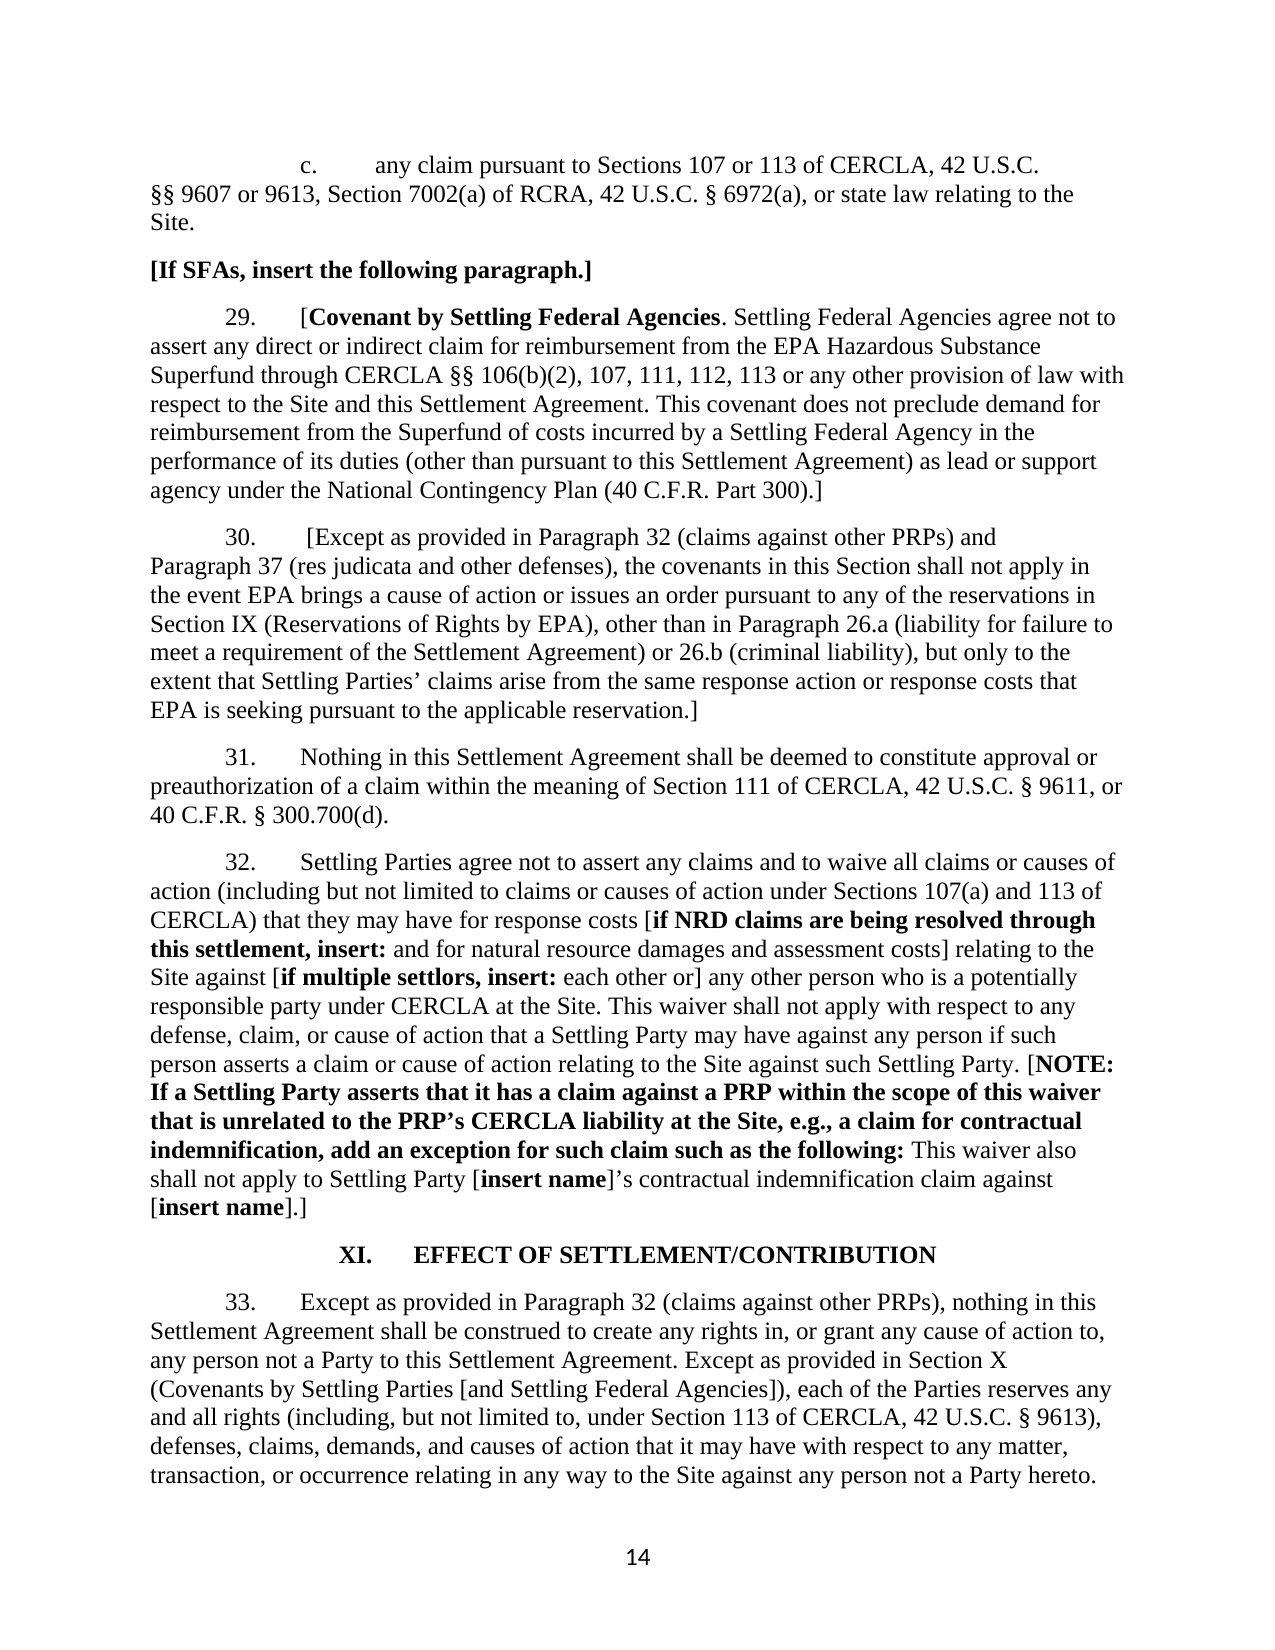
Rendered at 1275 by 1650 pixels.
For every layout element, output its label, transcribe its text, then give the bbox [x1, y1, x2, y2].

text [Except as provided in Paragraph 32 (claims against other PRPs) and Paragraph 37 (res judicata and other defenses), the covenants in this Section shall not apply in the event EPA brings a cause of action or issues an order pursuant to any of the reservations in Section IX (Reservations of Rights by EPA), other than in Paragraph 26.a (liability for failure to meet a requirement of the Settlement Agreement) or 26.b (criminal liability), but only to the extent that Settling Parties’ claims arise from the same response action or response costs that EPA is seeking pursuant to the applicable reservation.] [150, 522, 1125, 724]
subtitle EFFECT OF SETTLEMENT/CONTRIBUTION [150, 1240, 1125, 1269]
text Settling Parties agree not to assert any claims and to waive all claims or causes of action (including but not limited to claims or causes of action under Sections 107(a) and 113 of CERCLA) that they may have for response costs [if NRD claims are being resolved through this settlement, insert: and for natural resource damages and assessment costs] relating to the Site against [if multiple settlors, insert: each other or] any other person who is a potentially responsible party under CERCLA at the Site. This waiver shall not apply with respect to any defense, claim, or cause of action that a Settling Party may have against any person if such person asserts a claim or cause of action relating to the Site against such Settling Party. [NOTE: If a Settling Party asserts that it has a claim against a PRP within the scope of this waiver that is unrelated to the PRP’s CERCLA liability at the Site, e.g., a claim for contractual indemnification, add an exception for such claim such as the following: This waiver also shall not apply to Settling Party [insert name]’s contractual indemnification claim against [insert name].] [150, 847, 1125, 1221]
text Nothing in this Settlement Agreement shall be deemed to constitute approval or preauthorization of a claim within the meaning of Section 111 of CERCLA, 42 U.S.C. § 9611, or 40 C.F.R. § 300.700(d). [150, 742, 1125, 829]
text any claim pursuant to Sections 107 or 113 of CERCLA, 42 U.S.C. §§ 9607 or 9613, Section 7002(a) of RCRA, 42 U.S.C. § 6972(a), or state law relating to the Site. [150, 150, 1125, 236]
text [150, 1287, 1125, 1489]
text [Covenant by Settling Federal Agencies. Settling Federal Agencies agree not to assert any direct or indirect claim for reimbursement from the EPA Hazardous Substance Superfund through CERCLA §§ 106(b)(2), 107, 111, 112, 113 or any other provision of law with respect to the Site and this Settlement Agreement. This covenant does not preclude demand for reimbursement from the Superfund of costs incurred by a Settling Federal Agency in the performance of its duties (other than pursuant to this Settlement Agreement) as lead or support agency under the National Contingency Plan (40 C.F.R. Part 300).] [150, 302, 1125, 504]
text [If SFAs, insert the following paragraph.] [150, 255, 1125, 284]
